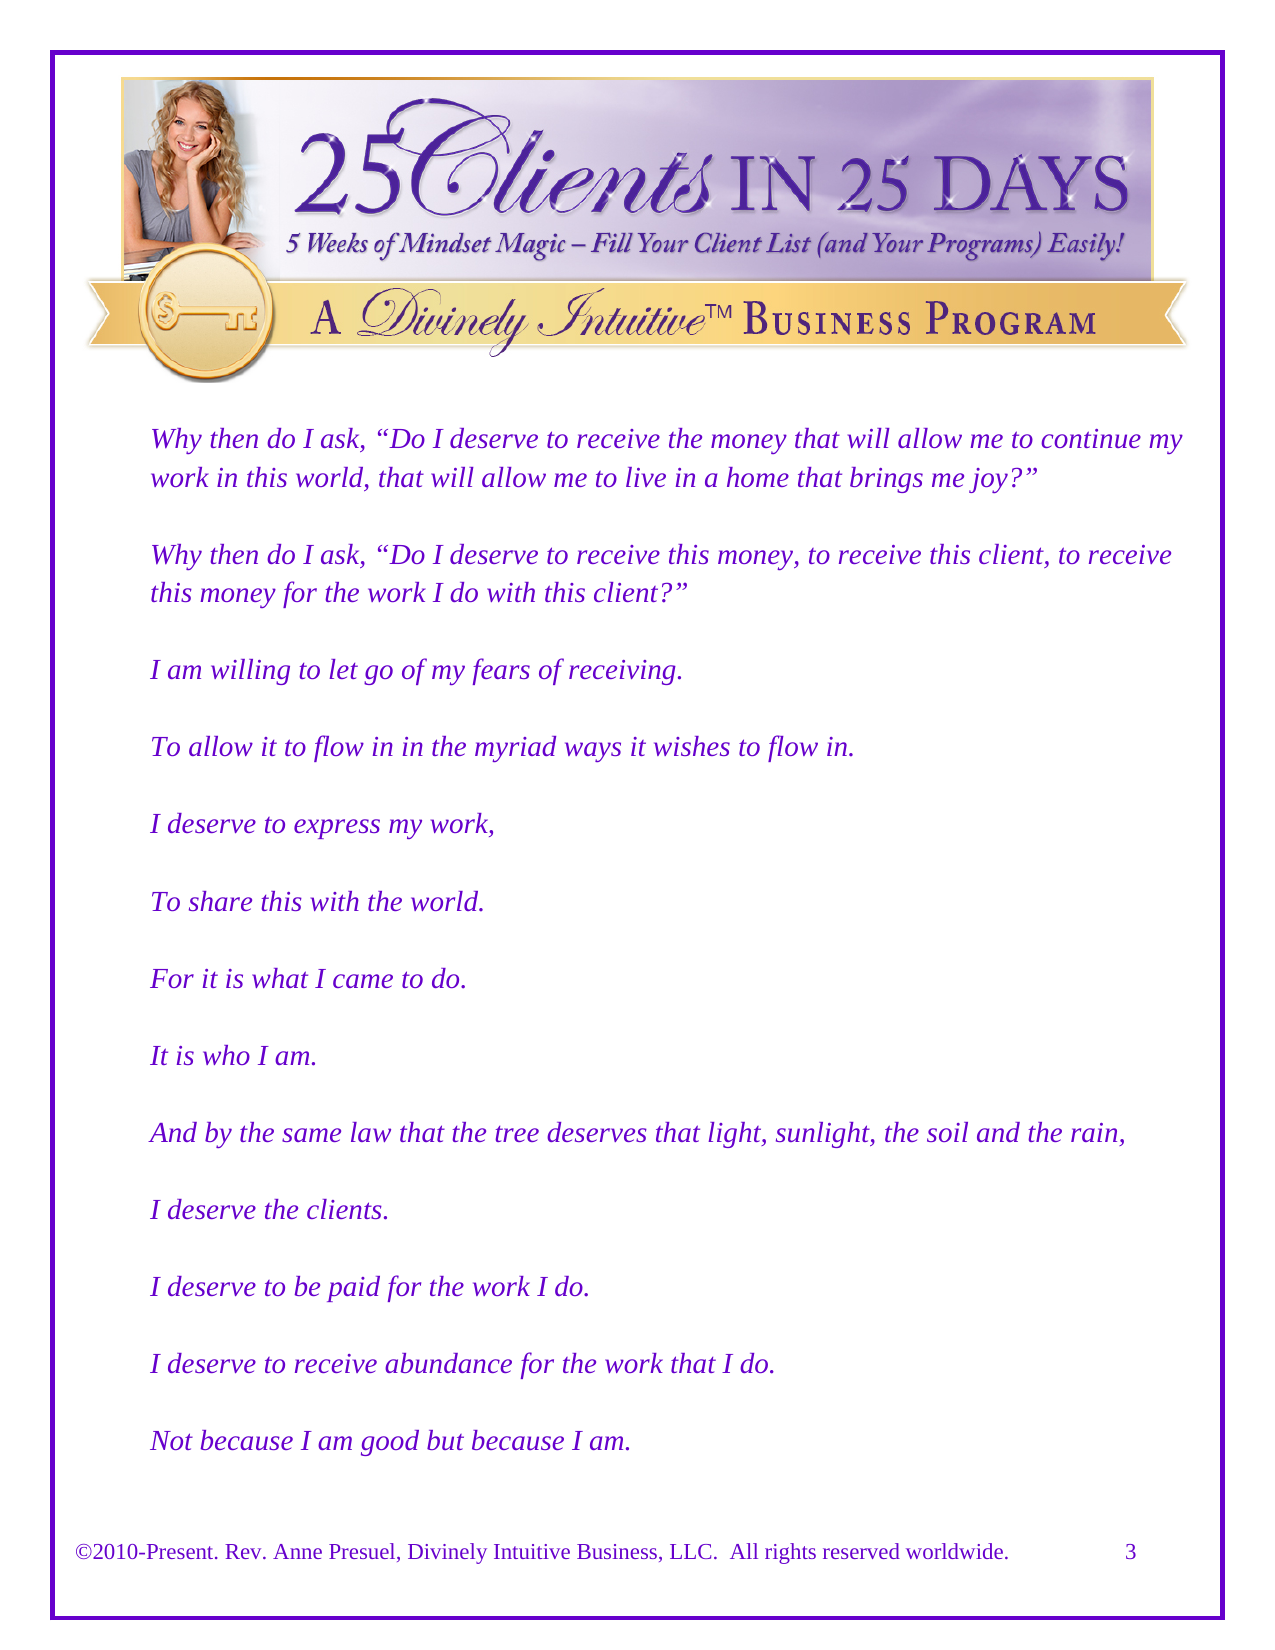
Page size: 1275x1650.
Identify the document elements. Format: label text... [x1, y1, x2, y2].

text For it is what I came to do. [150, 961, 1200, 994]
text I deserve to receive abundance for the work that I do. [150, 1346, 1200, 1380]
text I deserve the clients. [150, 1192, 1200, 1226]
text I deserve to express my work, [150, 807, 1200, 840]
text To allow it to flow in in the myriad ways it wishes to flow in. [150, 729, 1200, 763]
text I am willing to let go of my fears of receiving. [150, 652, 1200, 686]
text I deserve to be paid for the work I do. [150, 1269, 1200, 1303]
text It is who I am. [150, 1038, 1200, 1071]
text And by the same law that the tree deserves that light, sunlight, the soil and the rain, [150, 1115, 1200, 1148]
text Why then do I ask, “Do I deserve to receive this money, to receive this client, to receive this money for the work I do with this client?” [150, 537, 1200, 609]
text To share this with the world. [150, 884, 1200, 917]
picture [75, 75, 1200, 383]
text Why then do I ask, “Do I deserve to receive the money that will allow me to continue my work in this world, that will allow me to live in a home that brings me joy?” [150, 421, 1200, 493]
text Not because I am good but because I am. [150, 1423, 1200, 1457]
